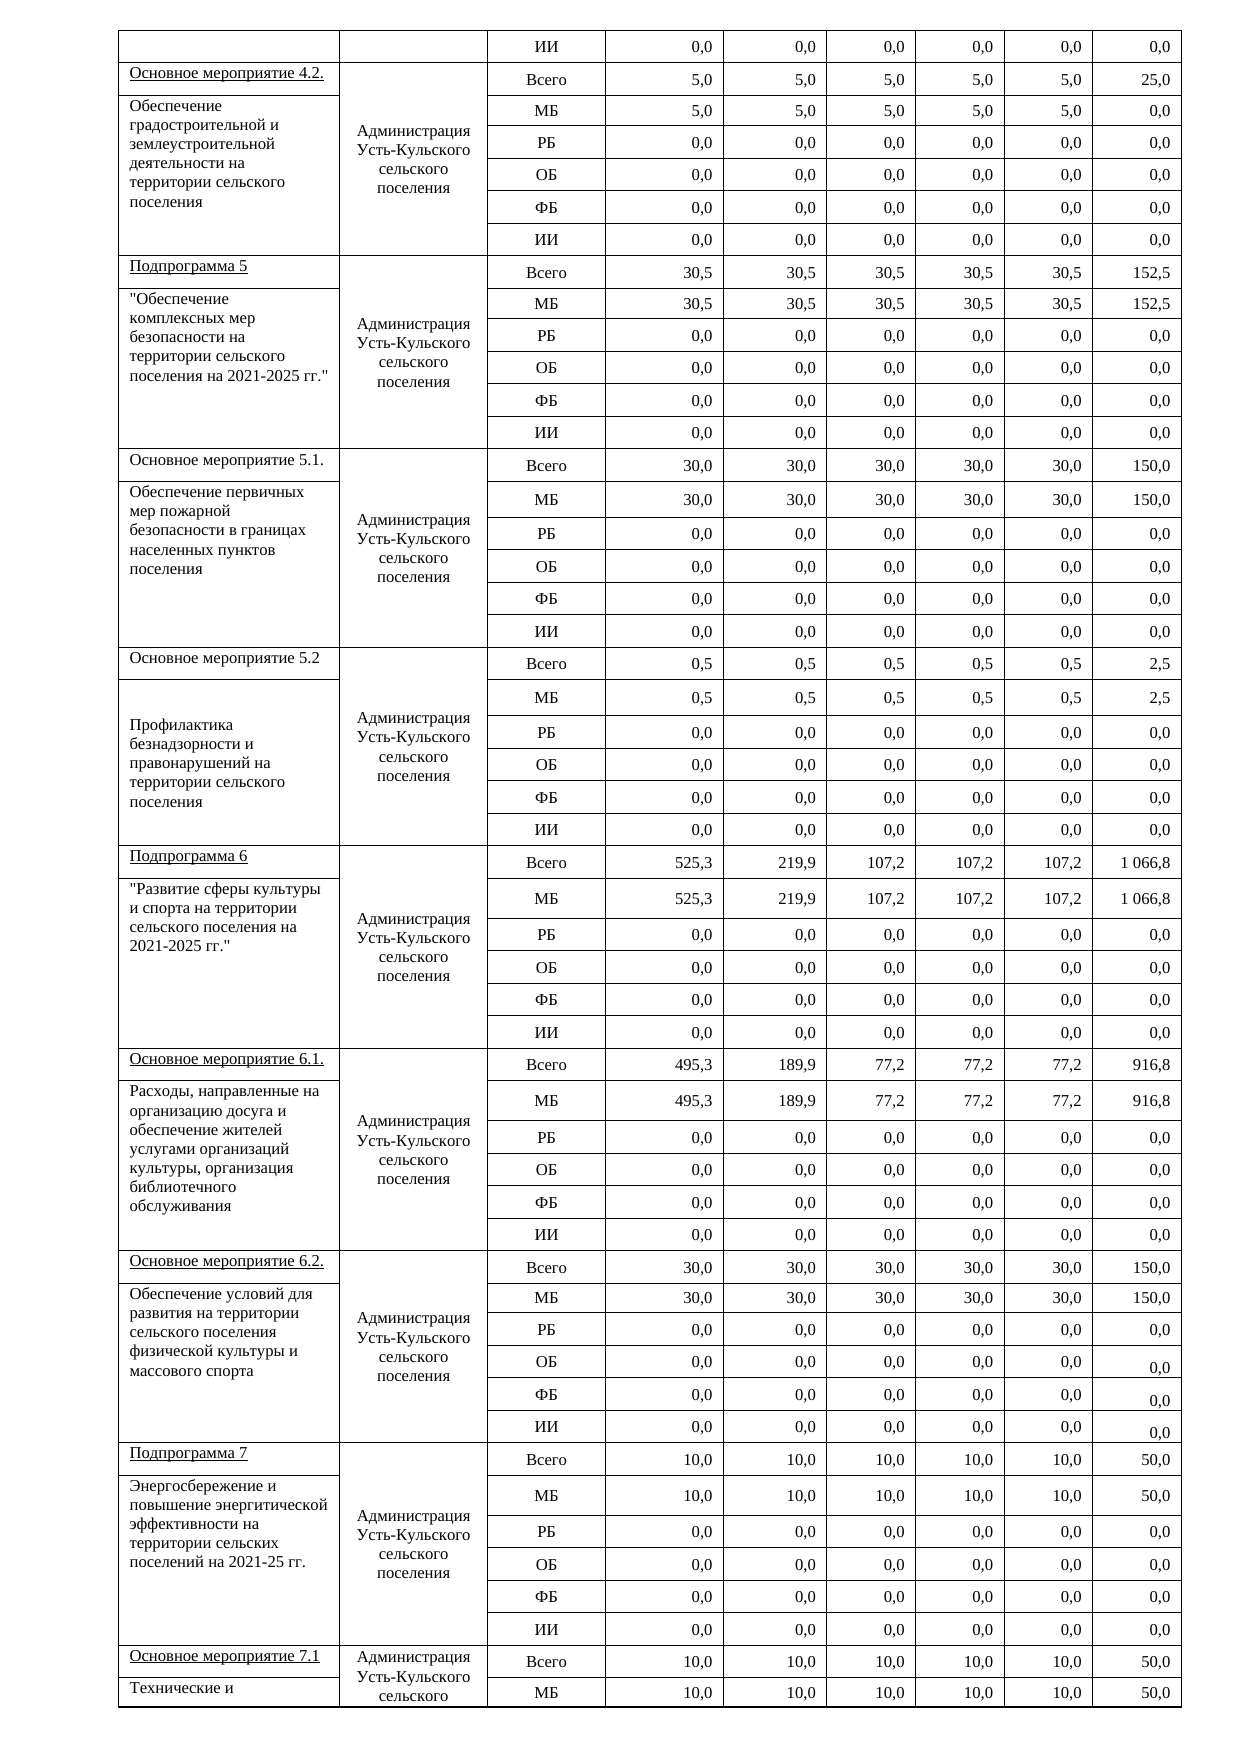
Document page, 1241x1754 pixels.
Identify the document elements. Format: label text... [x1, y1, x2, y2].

table_cell 0,0 [916, 749, 1004, 780]
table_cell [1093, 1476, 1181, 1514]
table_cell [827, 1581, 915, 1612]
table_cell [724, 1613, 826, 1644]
table_cell ФБ [488, 384, 605, 416]
table_cell 0,0 [724, 224, 826, 255]
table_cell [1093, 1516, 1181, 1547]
table_cell МБ [488, 879, 605, 918]
table_cell 0,0 [724, 384, 826, 416]
table_cell 77,2 [1005, 1081, 1092, 1120]
table_cell 0,0 [724, 1219, 826, 1250]
table_cell 0,0 [606, 518, 723, 549]
table_cell 0,0 [1005, 319, 1092, 351]
table_cell 0,0 [916, 518, 1004, 549]
table_cell ИИ [488, 417, 605, 448]
table_cell 0,0 [916, 191, 1004, 223]
table_cell Всего [488, 63, 605, 94]
table_cell 0,0 [827, 224, 915, 255]
table_cell 1 066,8 [1093, 846, 1181, 878]
table_cell 0,0 [1093, 550, 1181, 582]
table_cell Обеспечение первичных мер пожарной безопасности в границах населенных пунктов поселения [119, 482, 339, 647]
table_cell 0,0 [916, 31, 1004, 62]
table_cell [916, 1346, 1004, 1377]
table_cell 0,0 [1093, 518, 1181, 549]
table_cell 0,0 [606, 1154, 723, 1185]
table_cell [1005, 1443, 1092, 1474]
table_cell 0,0 [1093, 126, 1181, 158]
table_cell ОБ [488, 951, 605, 983]
table_cell Расходы, направленные на организацию досуга и обеспечение жителей услугами организаций культуры, организация библиотечного обслуживания [119, 1081, 339, 1250]
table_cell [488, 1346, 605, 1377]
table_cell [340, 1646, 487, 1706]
table_cell 30,0 [916, 482, 1004, 517]
table_cell "Развитие сферы культуры и спорта на территории сельского поселения на 2021-2025 гг." [119, 879, 339, 1048]
table_cell 77,2 [1005, 1049, 1092, 1080]
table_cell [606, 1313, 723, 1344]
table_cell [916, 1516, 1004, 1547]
table_cell 107,2 [827, 846, 915, 878]
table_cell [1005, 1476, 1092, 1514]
table_cell 0,0 [606, 814, 723, 845]
table_cell 0,0 [916, 1186, 1004, 1218]
table_cell 0,0 [606, 984, 723, 1015]
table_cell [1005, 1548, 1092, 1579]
table_cell 0,5 [1005, 648, 1092, 679]
table_cell 0,0 [1093, 417, 1181, 448]
table_cell 0,0 [1093, 384, 1181, 416]
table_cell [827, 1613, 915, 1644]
table_cell Основное мероприятие 6.2. [119, 1251, 339, 1283]
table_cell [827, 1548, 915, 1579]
table_cell Обеспечение условий для развития на территории сельского поселения физической культуры и массового спорта [119, 1284, 339, 1442]
table_cell 152,5 [1093, 289, 1181, 318]
table_cell РБ [488, 1313, 605, 1344]
table_cell РБ [488, 518, 605, 549]
table_cell 0,0 [1093, 615, 1181, 647]
table_cell 0,0 [1005, 615, 1092, 647]
table_cell 0,0 [724, 951, 826, 983]
table_cell 0,0 [1093, 583, 1181, 614]
table_cell 0,0 [916, 781, 1004, 813]
table_cell 0,5 [916, 648, 1004, 679]
table_cell МБ [488, 96, 605, 125]
table_cell 0,0 [1005, 951, 1092, 983]
table_cell 0,0 [724, 31, 826, 62]
table_cell 0,0 [606, 781, 723, 813]
table_cell 0,0 [827, 319, 915, 351]
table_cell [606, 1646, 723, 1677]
table_cell Всего [488, 1049, 605, 1080]
table_cell 0,0 [1093, 984, 1181, 1015]
table_cell 0,0 [827, 1219, 915, 1250]
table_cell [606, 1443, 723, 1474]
table_cell 30,5 [827, 289, 915, 318]
table_cell 0,0 [724, 1186, 826, 1218]
table_cell 5,0 [916, 63, 1004, 94]
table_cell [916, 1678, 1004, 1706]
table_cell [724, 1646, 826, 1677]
table_cell 0,0 [916, 550, 1004, 582]
table_cell 5,0 [1005, 63, 1092, 94]
table_cell 0,5 [1005, 680, 1092, 715]
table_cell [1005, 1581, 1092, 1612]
table_cell 107,2 [827, 879, 915, 918]
table_cell 0,0 [724, 919, 826, 950]
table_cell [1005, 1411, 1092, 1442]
table_cell 77,2 [916, 1049, 1004, 1080]
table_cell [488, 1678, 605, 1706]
table_cell 0,0 [724, 417, 826, 448]
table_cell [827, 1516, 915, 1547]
table_cell ИИ [488, 224, 605, 255]
table_cell 0,0 [1093, 1016, 1181, 1048]
table_cell Администрация Усть-Кульского сельского поселения [340, 1049, 487, 1250]
table_cell 0,0 [1005, 1219, 1092, 1250]
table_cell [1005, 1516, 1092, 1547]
table_cell РБ [488, 716, 605, 748]
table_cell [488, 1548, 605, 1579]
table_cell Администрация Усть-Кульского сельского поселения [340, 846, 487, 1048]
table_cell 0,0 [1005, 159, 1092, 190]
table_cell 0,0 [916, 919, 1004, 950]
table_cell 30,0 [724, 1284, 826, 1312]
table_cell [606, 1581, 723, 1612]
table_cell 0,0 [1093, 1154, 1181, 1185]
table_cell 0,0 [606, 749, 723, 780]
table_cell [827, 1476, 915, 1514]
table_cell 0,5 [606, 680, 723, 715]
table_cell 0,0 [1005, 384, 1092, 416]
table_cell 189,9 [724, 1049, 826, 1080]
table_cell 0,0 [724, 1121, 826, 1153]
table_cell Подпрограмма 5 [119, 256, 339, 288]
table_cell Администрация Усть-Кульского сельского поселения [340, 1251, 487, 1442]
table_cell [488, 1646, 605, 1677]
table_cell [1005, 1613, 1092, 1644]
table_cell 0,0 [1005, 417, 1092, 448]
table_cell 30,0 [827, 1251, 915, 1283]
table_cell 30,0 [724, 1251, 826, 1283]
table_cell 189,9 [724, 1081, 826, 1120]
table_cell 0,0 [1093, 1121, 1181, 1153]
table_cell 30,0 [606, 1284, 723, 1312]
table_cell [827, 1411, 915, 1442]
table_cell 0,0 [916, 814, 1004, 845]
table_cell 0,0 [1005, 191, 1092, 223]
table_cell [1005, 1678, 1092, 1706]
table_cell 0,0 [916, 224, 1004, 255]
table_cell 5,0 [916, 96, 1004, 125]
table_cell 0,0 [827, 191, 915, 223]
table_cell 0,0 [606, 1121, 723, 1153]
table_cell Всего [488, 256, 605, 288]
table_cell 0,0 [1093, 749, 1181, 780]
table_cell 30,0 [916, 1284, 1004, 1312]
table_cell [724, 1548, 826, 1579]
table_cell 0,0 [606, 1016, 723, 1048]
table_cell 0,0 [724, 550, 826, 582]
table_cell 0,0 [606, 31, 723, 62]
table_cell Обеспечение градостроительной и землеустроительной деятельности на территории сельского поселения [119, 96, 339, 255]
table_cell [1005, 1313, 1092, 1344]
table_cell 0,5 [724, 680, 826, 715]
table_cell ИИ [488, 615, 605, 647]
table_cell 0,0 [1005, 583, 1092, 614]
table_cell Всего [488, 1251, 605, 1283]
table_cell 30,5 [606, 256, 723, 288]
table_cell 0,0 [606, 417, 723, 448]
table_cell МБ [488, 289, 605, 318]
table_cell 0,0 [916, 417, 1004, 448]
table_cell 0,0 [916, 384, 1004, 416]
table_cell ФБ [488, 191, 605, 223]
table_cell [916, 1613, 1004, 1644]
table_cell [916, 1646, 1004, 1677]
table_cell 0,0 [1005, 1016, 1092, 1048]
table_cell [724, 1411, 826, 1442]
table_cell 219,9 [724, 879, 826, 918]
table_cell 0,5 [606, 648, 723, 679]
table_cell МБ [488, 1284, 605, 1312]
table_cell 0,0 [724, 1016, 826, 1048]
table_cell 0,0 [1093, 96, 1181, 125]
table_cell 0,0 [724, 159, 826, 190]
table_cell 0,0 [916, 159, 1004, 190]
table_cell Основное мероприятие 5.2 [119, 648, 339, 679]
table_cell 0,0 [1005, 1121, 1092, 1153]
table_cell Всего [488, 648, 605, 679]
table_cell 0,0 [724, 781, 826, 813]
table_cell 0,0 [1093, 31, 1181, 62]
table_cell 152,5 [1093, 256, 1181, 288]
table_cell 0,0 [1005, 31, 1092, 62]
table_cell 5,0 [1005, 96, 1092, 125]
table_cell Основное мероприятие 4.2. [119, 63, 339, 94]
table_cell ИИ [488, 814, 605, 845]
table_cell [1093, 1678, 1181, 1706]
table_cell 219,9 [724, 846, 826, 878]
table_cell 495,3 [606, 1081, 723, 1120]
table_cell 0,0 [1005, 126, 1092, 158]
table_cell 0,0 [606, 615, 723, 647]
table_cell ОБ [488, 159, 605, 190]
table_cell 916,8 [1093, 1081, 1181, 1120]
table_cell 30,0 [916, 449, 1004, 481]
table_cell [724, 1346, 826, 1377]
table_cell 0,0 [827, 749, 915, 780]
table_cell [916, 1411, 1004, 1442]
table_cell 0,0 [827, 31, 915, 62]
table_cell 0,0 [724, 191, 826, 223]
table_cell 0,5 [827, 680, 915, 715]
table_cell 0,0 [827, 919, 915, 950]
table_cell 0,0 [606, 1219, 723, 1250]
table_cell 0,5 [724, 648, 826, 679]
table_cell 0,0 [1005, 716, 1092, 748]
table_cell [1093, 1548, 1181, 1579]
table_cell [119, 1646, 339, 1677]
table_cell Всего [488, 449, 605, 481]
table_cell 0,0 [827, 550, 915, 582]
table_cell 30,5 [606, 289, 723, 318]
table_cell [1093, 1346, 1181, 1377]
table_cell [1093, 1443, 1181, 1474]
table_cell 0,0 [606, 919, 723, 950]
table_cell 0,0 [1005, 1154, 1092, 1185]
table_cell 0,0 [916, 1219, 1004, 1250]
table_cell 0,0 [606, 583, 723, 614]
table_cell 0,0 [827, 352, 915, 383]
table_cell МБ [488, 1081, 605, 1120]
table_cell 0,0 [827, 1186, 915, 1218]
table_cell 495,3 [606, 1049, 723, 1080]
table_cell 0,0 [1093, 781, 1181, 813]
table_cell 0,0 [1005, 749, 1092, 780]
table_cell 0,0 [827, 518, 915, 549]
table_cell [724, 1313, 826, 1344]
table_cell 0,0 [916, 1154, 1004, 1185]
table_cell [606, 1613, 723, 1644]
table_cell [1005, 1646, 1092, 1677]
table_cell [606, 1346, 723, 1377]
table_cell 525,3 [606, 846, 723, 878]
table_cell 0,0 [1005, 224, 1092, 255]
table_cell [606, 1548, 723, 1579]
table_cell ФБ [488, 781, 605, 813]
table_cell 30,0 [827, 449, 915, 481]
table_cell 0,0 [1005, 984, 1092, 1015]
table_cell 0,0 [724, 615, 826, 647]
table_cell 0,0 [724, 583, 826, 614]
table_cell ОБ [488, 749, 605, 780]
table_cell 0,0 [1093, 919, 1181, 950]
table_cell 30,5 [916, 289, 1004, 318]
table_cell 0,0 [606, 191, 723, 223]
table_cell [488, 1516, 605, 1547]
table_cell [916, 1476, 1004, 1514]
table_cell 0,0 [724, 749, 826, 780]
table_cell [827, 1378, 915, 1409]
table_cell 30,0 [827, 482, 915, 517]
table_cell 0,0 [724, 319, 826, 351]
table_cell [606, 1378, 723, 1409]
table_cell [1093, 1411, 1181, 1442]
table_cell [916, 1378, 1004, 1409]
table_cell Администрация Усть-Кульского сельского поселения [340, 648, 487, 845]
table_cell 0,0 [827, 615, 915, 647]
table_cell 5,0 [606, 96, 723, 125]
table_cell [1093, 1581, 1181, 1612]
table_cell 0,0 [916, 583, 1004, 614]
table_cell 150,0 [1093, 1251, 1181, 1283]
table_cell 525,3 [606, 879, 723, 918]
table_cell 107,2 [916, 879, 1004, 918]
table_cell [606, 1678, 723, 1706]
table_cell 30,0 [606, 1251, 723, 1283]
table_cell 0,0 [827, 984, 915, 1015]
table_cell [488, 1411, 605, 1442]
table_cell 0,0 [827, 1154, 915, 1185]
table_cell Основное мероприятие 6.1. [119, 1049, 339, 1080]
table_cell ИИ [488, 31, 605, 62]
table_cell 0,5 [916, 680, 1004, 715]
table_cell 2,5 [1093, 680, 1181, 715]
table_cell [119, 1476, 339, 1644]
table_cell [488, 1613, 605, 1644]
table_cell Всего [488, 846, 605, 878]
table_cell 0,0 [1005, 1186, 1092, 1218]
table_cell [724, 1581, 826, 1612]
table_cell 30,0 [606, 449, 723, 481]
table_cell 5,0 [724, 63, 826, 94]
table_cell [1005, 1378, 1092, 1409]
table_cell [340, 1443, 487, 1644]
table_cell 0,0 [606, 1186, 723, 1218]
table_cell 107,2 [916, 846, 1004, 878]
table_cell 30,0 [724, 482, 826, 517]
table_cell 0,0 [1093, 191, 1181, 223]
table_cell МБ [488, 482, 605, 517]
table_cell 0,0 [1005, 550, 1092, 582]
table_cell 0,0 [606, 319, 723, 351]
table_cell Подпрограмма 6 [119, 846, 339, 878]
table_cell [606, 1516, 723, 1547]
table_cell МБ [488, 680, 605, 715]
table_cell 0,0 [916, 1016, 1004, 1048]
table_cell 0,0 [606, 224, 723, 255]
table_cell 0,0 [827, 1016, 915, 1048]
table_cell 0,0 [606, 716, 723, 748]
table_cell 0,0 [724, 984, 826, 1015]
table_cell ИИ [488, 1219, 605, 1250]
table_cell 0,0 [827, 716, 915, 748]
table_cell 0,0 [827, 814, 915, 845]
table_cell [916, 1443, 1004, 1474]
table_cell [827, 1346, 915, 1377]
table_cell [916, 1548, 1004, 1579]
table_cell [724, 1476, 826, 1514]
table_cell 0,0 [827, 384, 915, 416]
table_cell 0,0 [916, 951, 1004, 983]
table_cell ФБ [488, 1186, 605, 1218]
table_cell 0,0 [724, 716, 826, 748]
table_cell 30,0 [606, 482, 723, 517]
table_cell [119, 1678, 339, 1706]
table_cell 0,0 [606, 384, 723, 416]
table_cell 30,0 [724, 449, 826, 481]
table_cell 0,0 [916, 352, 1004, 383]
table_cell 0,0 [724, 126, 826, 158]
table_cell 77,2 [916, 1081, 1004, 1120]
table_cell 2,5 [1093, 648, 1181, 679]
table_cell 77,2 [827, 1081, 915, 1120]
table_cell 0,0 [827, 126, 915, 158]
table_cell 0,0 [827, 417, 915, 448]
table_cell 0,0 [1093, 319, 1181, 351]
table_cell 0,0 [1005, 814, 1092, 845]
table_cell 0,0 [1093, 1219, 1181, 1250]
table_cell 0,0 [827, 781, 915, 813]
table_cell 0,0 [916, 126, 1004, 158]
table_cell ОБ [488, 1154, 605, 1185]
table_cell 0,0 [724, 1154, 826, 1185]
table_cell 107,2 [1005, 846, 1092, 878]
table_cell 0,0 [1093, 1186, 1181, 1218]
table_cell 0,0 [1093, 716, 1181, 748]
table_cell 5,0 [606, 63, 723, 94]
table_cell 0,0 [724, 518, 826, 549]
table_cell 1 066,8 [1093, 879, 1181, 918]
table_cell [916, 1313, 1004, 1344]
table_cell 30,0 [1005, 482, 1092, 517]
table_cell 30,0 [1005, 1251, 1092, 1283]
table_cell 0,0 [1005, 518, 1092, 549]
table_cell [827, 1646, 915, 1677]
table_cell ФБ [488, 583, 605, 614]
table_cell РБ [488, 1121, 605, 1153]
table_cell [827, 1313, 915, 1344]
table_cell 0,0 [1093, 159, 1181, 190]
table_cell 916,8 [1093, 1049, 1181, 1080]
table_cell 107,2 [1005, 879, 1092, 918]
table_cell 0,0 [606, 159, 723, 190]
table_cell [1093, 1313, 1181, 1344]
table_cell Администрация Усть-Кульского сельского поселения [340, 449, 487, 647]
table_cell ОБ [488, 352, 605, 383]
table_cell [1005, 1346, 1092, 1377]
table_cell 0,0 [916, 319, 1004, 351]
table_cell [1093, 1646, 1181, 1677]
table_cell 0,0 [827, 951, 915, 983]
table_cell 0,0 [1093, 951, 1181, 983]
table_cell 30,0 [916, 1251, 1004, 1283]
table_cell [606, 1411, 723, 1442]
table_cell 5,0 [827, 63, 915, 94]
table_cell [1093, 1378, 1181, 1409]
table_cell 150,0 [1093, 449, 1181, 481]
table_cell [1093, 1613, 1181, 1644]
table_cell Основное мероприятие 5.1. [119, 449, 339, 481]
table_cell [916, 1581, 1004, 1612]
table_cell 0,0 [606, 126, 723, 158]
table_cell 0,0 [827, 159, 915, 190]
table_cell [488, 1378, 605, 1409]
table_cell "Обеспечение комплексных мер безопасности на территории сельского поселения на 2021-2025 гг." [119, 289, 339, 448]
table_cell 0,0 [1005, 919, 1092, 950]
table_cell 0,0 [916, 1121, 1004, 1153]
table_cell 0,0 [916, 984, 1004, 1015]
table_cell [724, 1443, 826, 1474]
table_cell 0,0 [606, 550, 723, 582]
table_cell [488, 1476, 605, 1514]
table_cell 150,0 [1093, 1284, 1181, 1312]
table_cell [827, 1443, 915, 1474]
table_cell 0,0 [724, 814, 826, 845]
table_cell РБ [488, 919, 605, 950]
table_cell 30,5 [724, 289, 826, 318]
table_cell 30,0 [1005, 1284, 1092, 1312]
table_cell 30,5 [1005, 256, 1092, 288]
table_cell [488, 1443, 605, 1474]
table_cell 77,2 [827, 1049, 915, 1080]
table_cell 5,0 [724, 96, 826, 125]
table_cell 0,0 [916, 716, 1004, 748]
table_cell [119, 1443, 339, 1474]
table_cell 150,0 [1093, 482, 1181, 517]
table_cell 0,0 [1005, 352, 1092, 383]
table_cell 0,0 [606, 352, 723, 383]
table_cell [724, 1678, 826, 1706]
table_cell 30,5 [916, 256, 1004, 288]
table_cell 0,0 [827, 583, 915, 614]
table_cell 0,0 [827, 1121, 915, 1153]
table_cell 0,0 [1093, 352, 1181, 383]
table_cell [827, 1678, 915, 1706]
table_cell ФБ [488, 984, 605, 1015]
table_cell 0,0 [606, 951, 723, 983]
table_cell 0,5 [827, 648, 915, 679]
table_cell ИИ [488, 1016, 605, 1048]
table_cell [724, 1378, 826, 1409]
table_cell РБ [488, 126, 605, 158]
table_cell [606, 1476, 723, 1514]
table_cell РБ [488, 319, 605, 351]
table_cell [340, 63, 487, 255]
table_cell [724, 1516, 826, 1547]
table_cell 0,0 [1005, 781, 1092, 813]
table_cell 5,0 [827, 96, 915, 125]
table_cell ОБ [488, 550, 605, 582]
table_cell 0,0 [1093, 224, 1181, 255]
table_cell 30,0 [1005, 449, 1092, 481]
table_cell 25,0 [1093, 63, 1181, 94]
table_cell 0,0 [724, 352, 826, 383]
table_cell 30,5 [827, 256, 915, 288]
table_cell Администрация Усть-Кульского сельского поселения [340, 256, 487, 448]
table_cell 30,5 [1005, 289, 1092, 318]
table_cell Профилактика безнадзорности и правонарушений на территории сельского поселения [119, 680, 339, 845]
table_cell 0,0 [1093, 814, 1181, 845]
table_cell 30,5 [724, 256, 826, 288]
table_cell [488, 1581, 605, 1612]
table_cell 30,0 [827, 1284, 915, 1312]
table_cell 0,0 [916, 615, 1004, 647]
